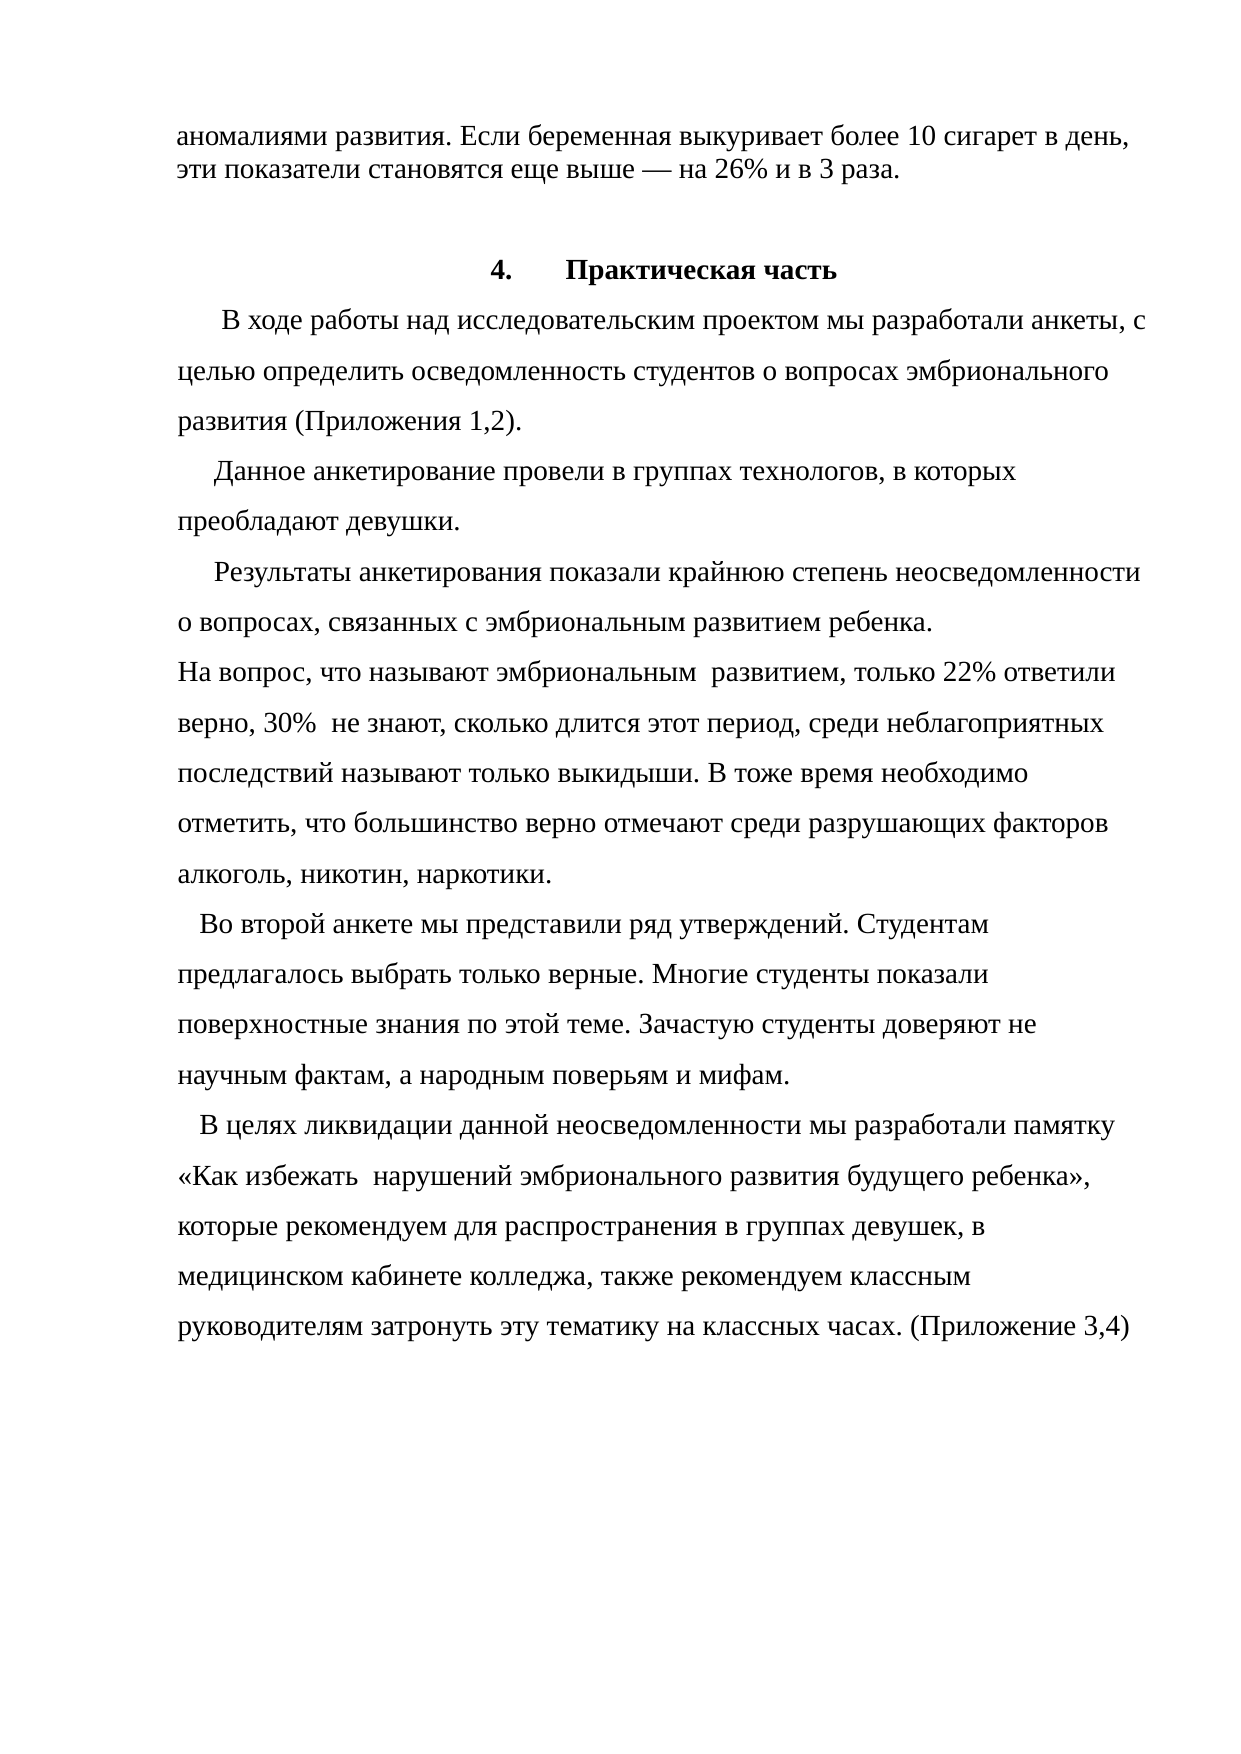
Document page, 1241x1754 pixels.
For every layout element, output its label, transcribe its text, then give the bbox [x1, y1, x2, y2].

list Данное анкетирование провели в группах технологов, в которых преобладают девушки. [177, 453, 1152, 537]
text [176, 118, 1152, 185]
list В ходе работы над исследовательским проектом мы разработали анкеты, с целью определить осведомленность студентов о вопросах эмбрионального развития (Приложения 1,2). [177, 302, 1152, 436]
list Практическая часть [176, 252, 1152, 286]
list На вопрос, что называют эмбриональным развитием, только 22% ответили верно, 30% не знают, сколько длится этот период, среди неблагоприятных последствий называют только выкидыши. В тоже время необходимо отметить, что большинство верно отмечают среди разрушающих факторов алкоголь, никотин, наркотики. [177, 654, 1152, 889]
list В целях ликвидации данной неосведомленности мы разработали памятку «Как избежать нарушений эмбрионального развития будущего ребенка», которые рекомендуем для распространения в группах девушек, в медицинском кабинете колледжа, также рекомендуем классным руководителям затронуть эту тематику на классных часах. (Приложение 3,4) [177, 1107, 1152, 1342]
list Результаты анкетирования показали крайнюю степень неосведомленности о вопросах, связанных с эмбриональным развитием ребенка. [177, 554, 1152, 638]
list Во второй анкете мы представили ряд утверждений. Студентам предлагалось выбрать только верные. Многие студенты показали поверхностные знания по этой теме. Зачастую студенты доверяют не научным фактам, а народным поверьям и мифам. [177, 906, 1152, 1091]
